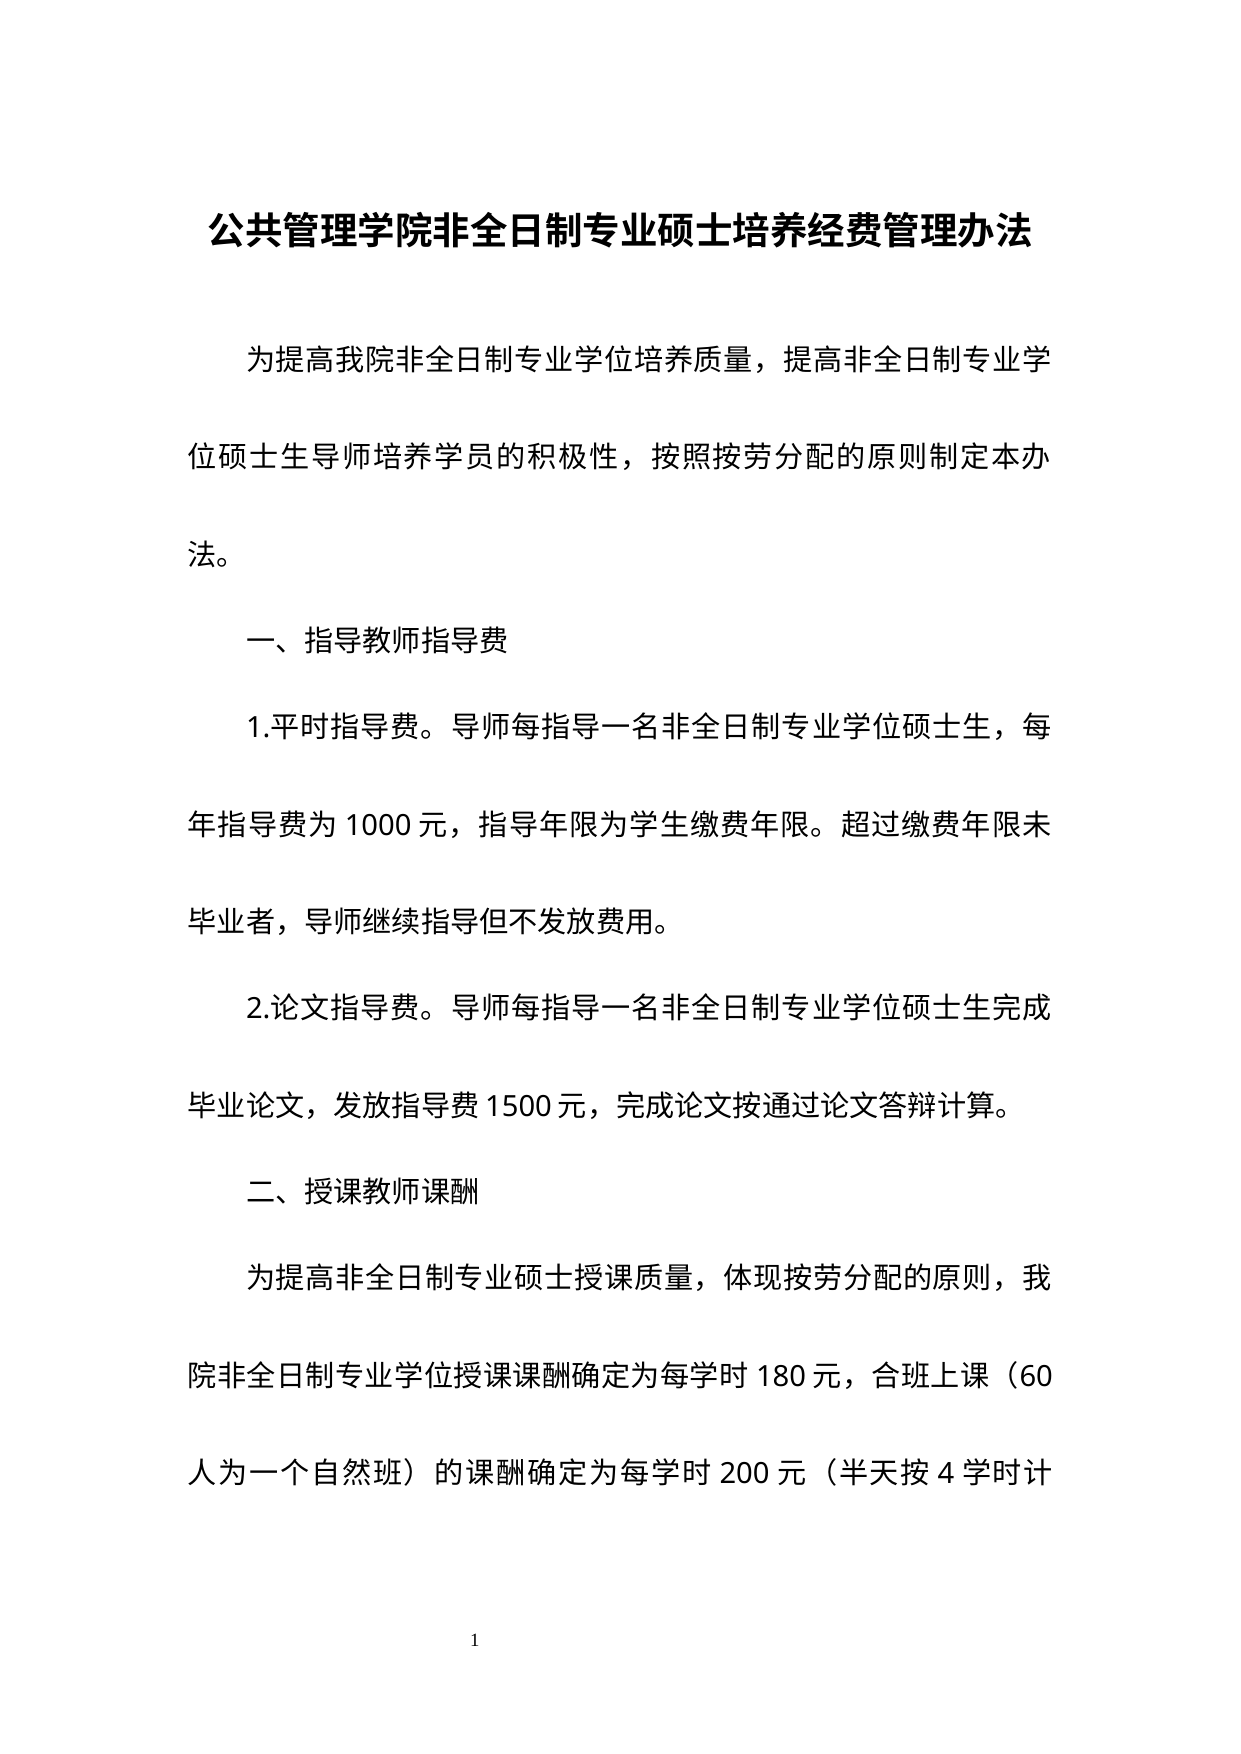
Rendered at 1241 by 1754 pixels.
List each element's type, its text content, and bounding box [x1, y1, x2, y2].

list 论文指导费。导师每指导一名非全日制专业学位硕士生完成毕业论文，发放指导费1500元，完成论文按通过论文答辩计算。 [187, 974, 1053, 1136]
text 为提高我院非全日制专业学位培养质量，提高非全日制专业学位硕士生导师培养学员的积极性，按照按劳分配的原则制定本办法。 [187, 325, 1053, 585]
list 指导教师指导费 [187, 606, 1053, 671]
list 授课教师课酬 [187, 1157, 1053, 1222]
list 平时指导费。导师每指导一名非全日制专业学位硕士生，每年指导费为1000元，指导年限为学生缴费年限。超过缴费年限未毕业者，导师继续指导但不发放费用。 [187, 692, 1053, 952]
text 公共管理学院非全日制专业硕士培养经费管理办法 [187, 195, 1053, 260]
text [187, 1243, 1053, 1503]
